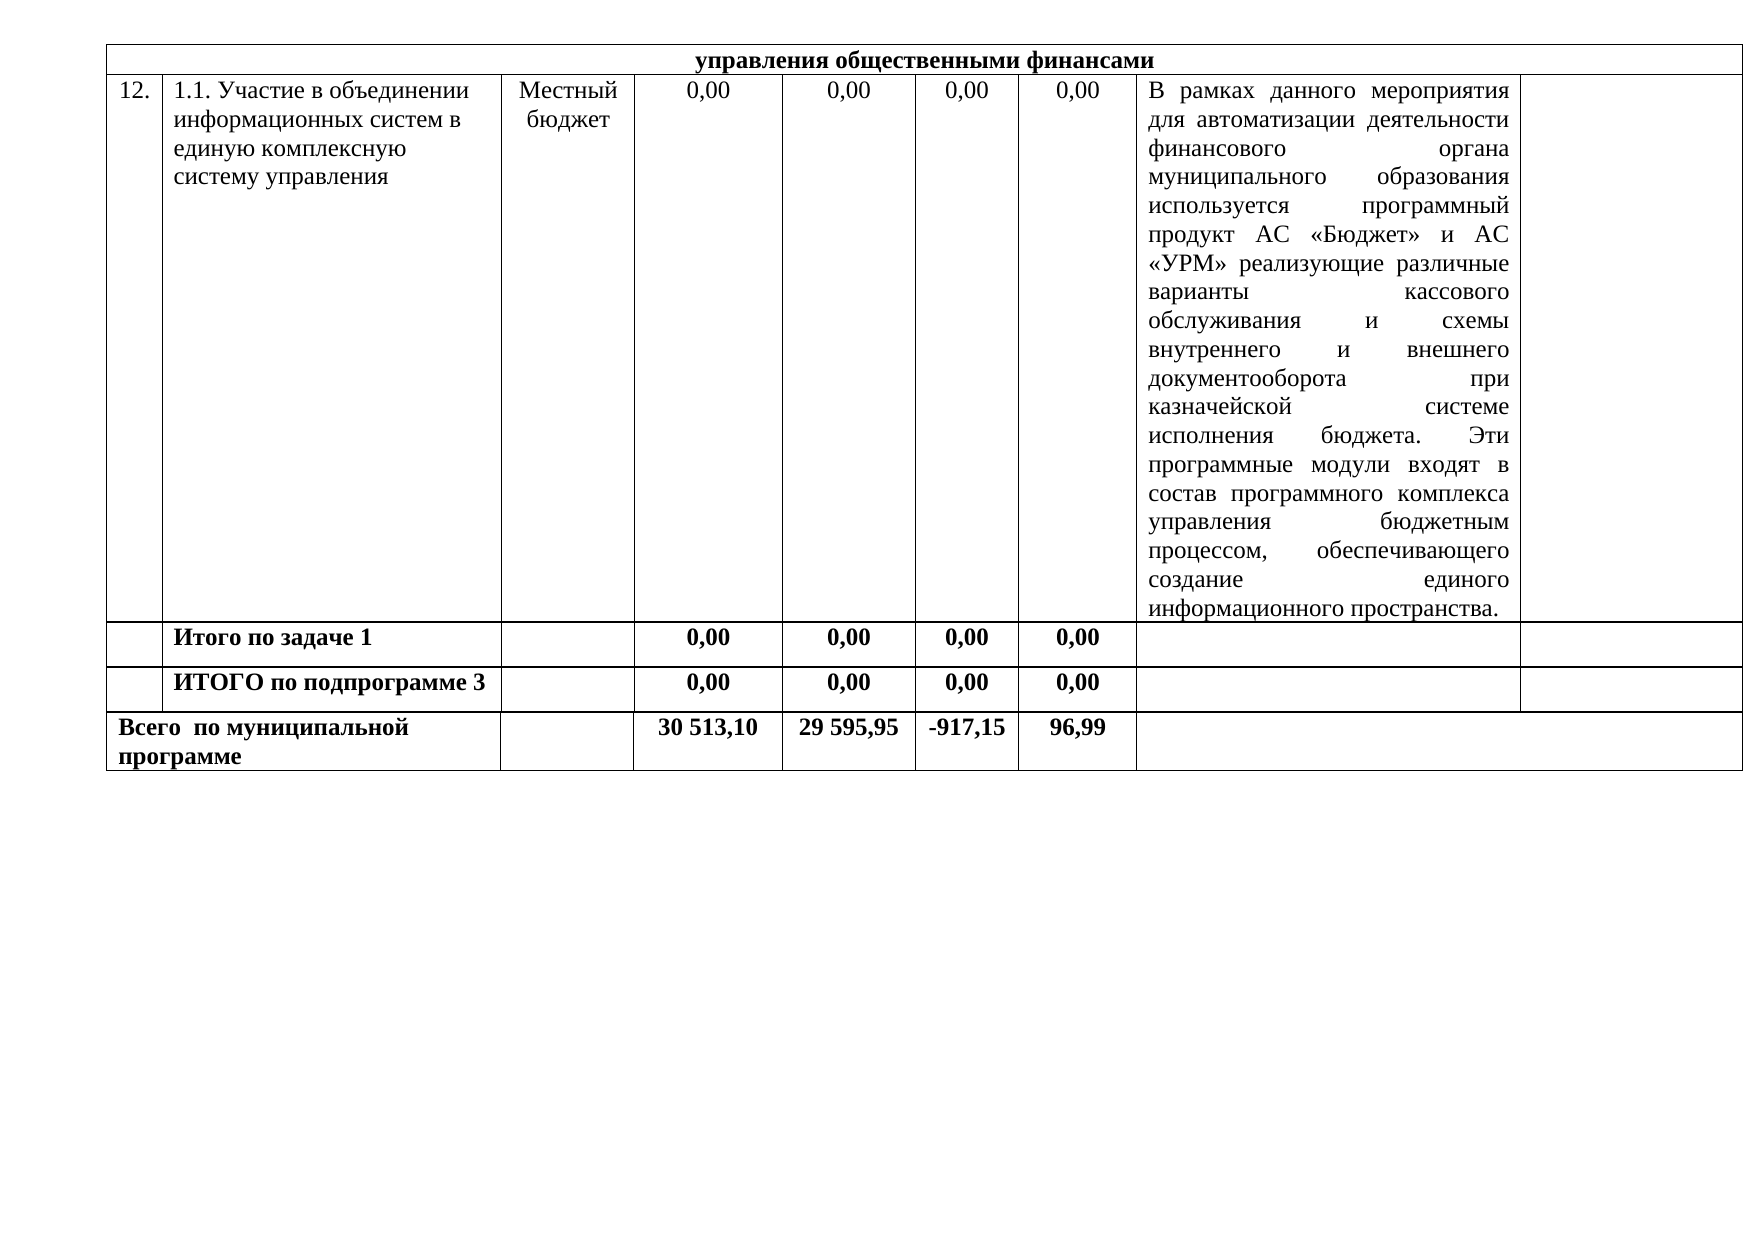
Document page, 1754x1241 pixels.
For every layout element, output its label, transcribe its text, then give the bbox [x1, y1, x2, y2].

table_cell 1.1. Участие в объединении информационных систем в единую комплексную систему управления [163, 75, 501, 621]
table_cell [502, 623, 634, 666]
table_cell 0,00 [1019, 623, 1136, 666]
table_cell [1137, 668, 1520, 711]
table_cell Всего по муниципальной программе [107, 713, 500, 770]
table_cell 0,00 [783, 75, 915, 621]
table_cell 0,00 [635, 623, 782, 666]
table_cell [107, 45, 1742, 74]
table_cell 0,00 [635, 75, 782, 621]
table_cell 96,99 [1019, 713, 1136, 770]
table_cell Итого по задаче 1 [163, 623, 501, 666]
table_cell 12. [107, 75, 162, 621]
table_cell [1137, 713, 1742, 770]
table_cell 0,00 [635, 668, 782, 711]
table_cell 0,00 [916, 623, 1018, 666]
table_cell 0,00 [1019, 668, 1136, 711]
table_cell 0,00 [783, 623, 915, 666]
table_cell [1521, 75, 1742, 621]
table_cell ИТОГО по подпрограмме 3 [163, 668, 501, 711]
table_cell [1137, 623, 1520, 666]
table_cell -917,15 [916, 713, 1018, 770]
table_cell 29 595,95 [783, 713, 915, 770]
table_cell [1521, 668, 1742, 711]
table_cell [1521, 623, 1742, 666]
table_cell Местный бюджет [502, 75, 634, 621]
table_cell [107, 668, 162, 711]
table_cell В рамках данного мероприятия для автоматизации деятельности финансового органа муниципального образования используется программный продукт АС «Бюджет» и АС «УРМ» реализующие различные варианты кассового обслуживания и схемы внутреннего и внешнего документооборота при казначейской системе исполнения бюджета. Эти программные модули входят в состав программного комплекса управления бюджетным процессом, обеспечивающего создание единого информационного пространства. [1137, 75, 1520, 621]
table_cell [501, 713, 633, 770]
table_cell 0,00 [783, 668, 915, 711]
table_cell [502, 668, 634, 711]
table_cell 0,00 [916, 75, 1018, 621]
table_cell [107, 623, 162, 666]
table_cell 0,00 [916, 668, 1018, 711]
table_cell 30 513,10 [634, 713, 782, 770]
table_cell 0,00 [1019, 75, 1136, 621]
